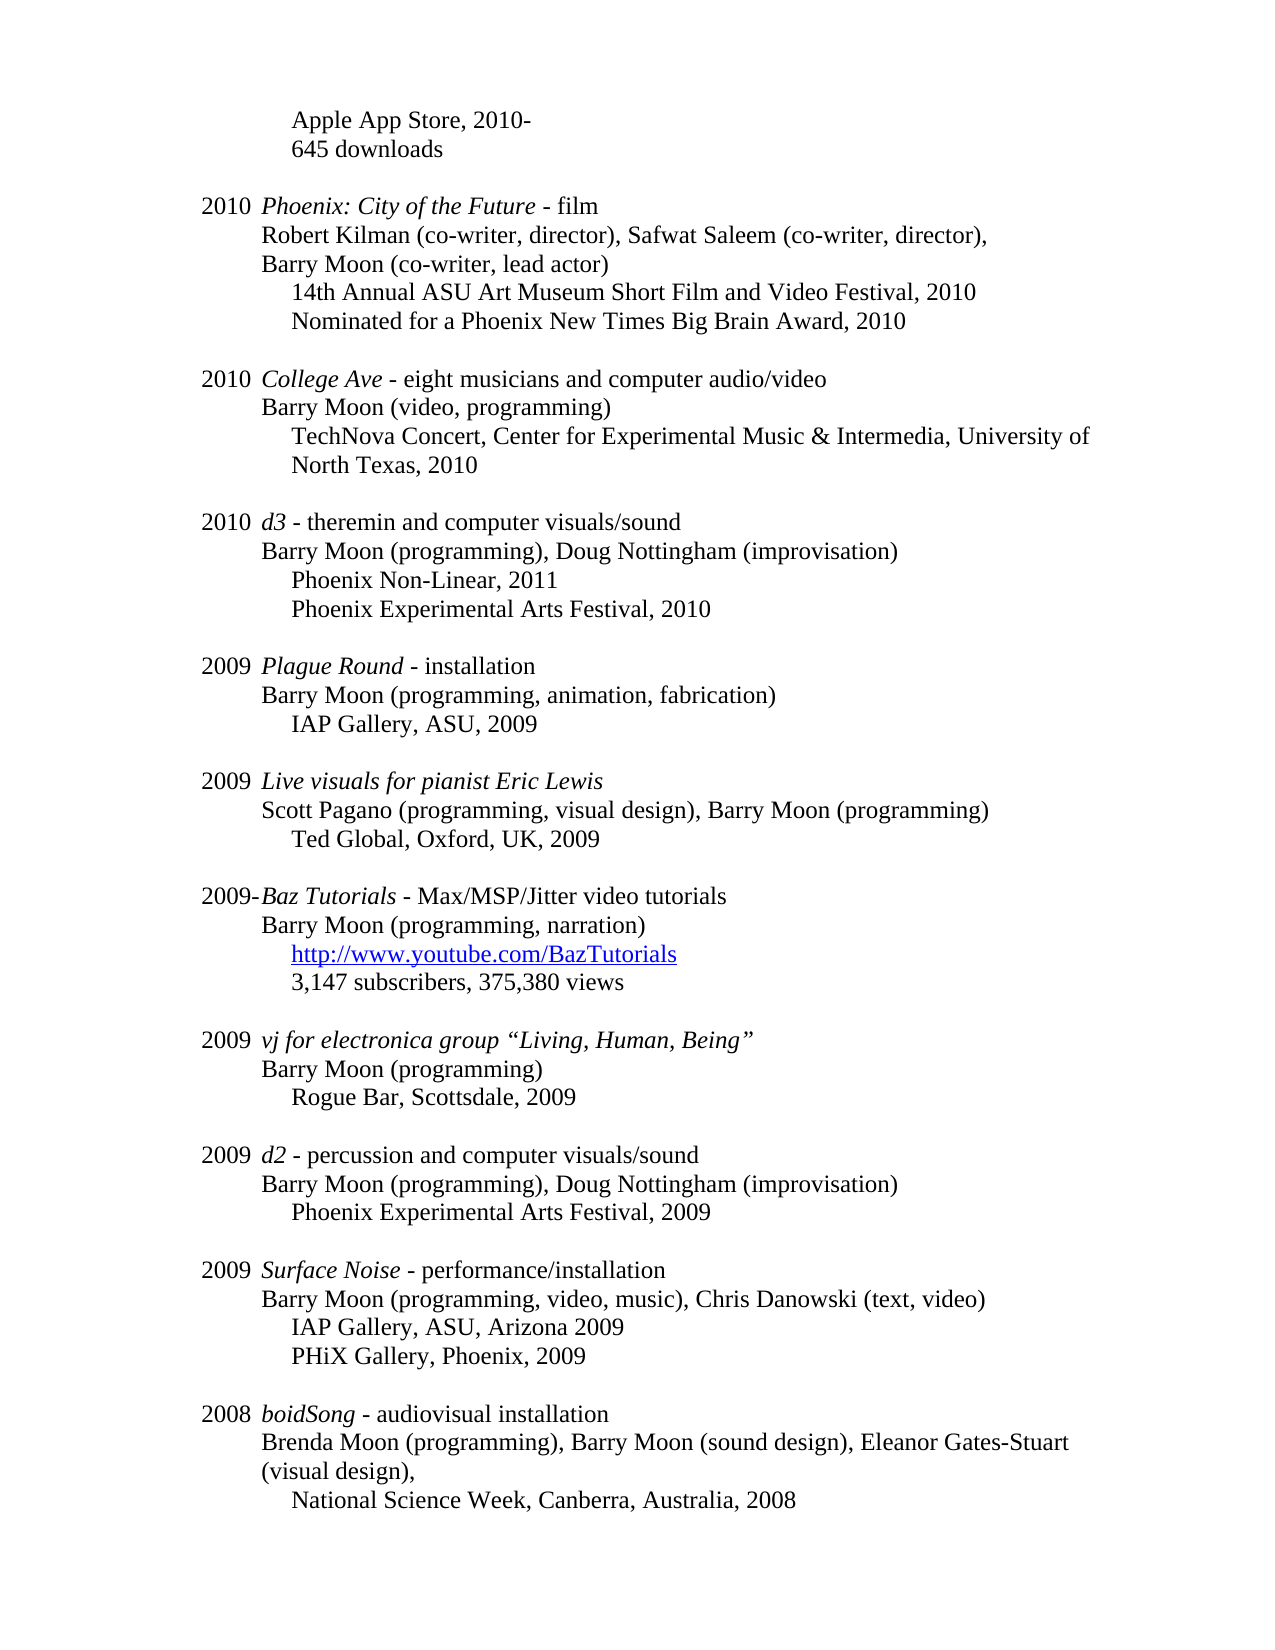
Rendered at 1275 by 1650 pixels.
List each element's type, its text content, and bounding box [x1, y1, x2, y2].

text Barry Moon (programming, video, music), Chris Danowski (text, video) [171, 1284, 1104, 1312]
text Barry Moon (co-writer, lead actor) [171, 249, 1104, 277]
text Phoenix Experimental Arts Festival, 2009 [171, 1197, 1104, 1226]
text IAP Gallery, ASU, Arizona 2009 [171, 1312, 1104, 1341]
text 2009 Live visuals for pianist Eric Lewis [171, 766, 1104, 795]
text 2010 d3 - theremin and computer visuals/sound [171, 507, 1104, 536]
text 2009- Baz Tutorials - Max/MSP/Jitter video tutorials [171, 881, 1104, 910]
text National Science Week, Canberra, Australia, 2008 [171, 1485, 1104, 1514]
text Barry Moon (programming, narration) [171, 910, 1104, 939]
text Barry Moon (programming), Doug Nottingham (improvisation) [171, 536, 1104, 565]
text Nominated for a Phoenix New Times Big Brain Award, 2010 [171, 306, 1104, 335]
text Phoenix Experimental Arts Festival, 2010 [171, 594, 1104, 622]
text 2009 Surface Noise - performance/installation [171, 1255, 1104, 1284]
text 2010 Phoenix: City of the Future - film [171, 191, 1104, 220]
text TechNova Concert, Center for Experimental Music & Intermedia, University of North Texas, 2010 [171, 421, 1104, 479]
text Rogue Bar, Scottsdale, 2009 [171, 1082, 1104, 1111]
text Apple App Store, 2010- [171, 105, 1104, 134]
text Barry Moon (video, programming) [171, 392, 1104, 421]
text Barry Moon (programming, animation, fabrication) [171, 680, 1104, 709]
text Scott Pagano (programming, visual design), Barry Moon (programming) [171, 795, 1104, 824]
text 2009 vj for electronica group “Living, Human, Being” [171, 1025, 1104, 1054]
text 2008 boidSong - audiovisual installation [171, 1399, 1104, 1427]
text IAP Gallery, ASU, 2009 [171, 709, 1104, 737]
text 645 downloads [171, 134, 1104, 162]
text Barry Moon (programming), Doug Nottingham (improvisation) [171, 1169, 1104, 1197]
text 14th Annual ASU Art Museum Short Film and Video Festival, 2010 [171, 277, 1104, 306]
text 2009 Plague Round - installation [171, 651, 1104, 680]
text Brenda Moon (programming), Barry Moon (sound design), Eleanor Gates-Stuart (visual design), [171, 1427, 1104, 1485]
text Ted Global, Oxford, UK, 2009 [171, 824, 1104, 852]
text 2010 College Ave - eight musicians and computer audio/video [171, 364, 1104, 392]
text http://www.youtube.com/BazTutorials [171, 939, 1104, 967]
text Robert Kilman (co-writer, director), Safwat Saleem (co-writer, director), [171, 220, 1104, 249]
text Phoenix Non-Linear, 2011 [171, 565, 1104, 594]
text 2009 d2 - percussion and computer visuals/sound [171, 1140, 1104, 1169]
text Barry Moon (programming) [171, 1054, 1104, 1082]
text 3,147 subscribers, 375,380 views [171, 967, 1104, 996]
text PHiX Gallery, Phoenix, 2009 [171, 1341, 1104, 1370]
